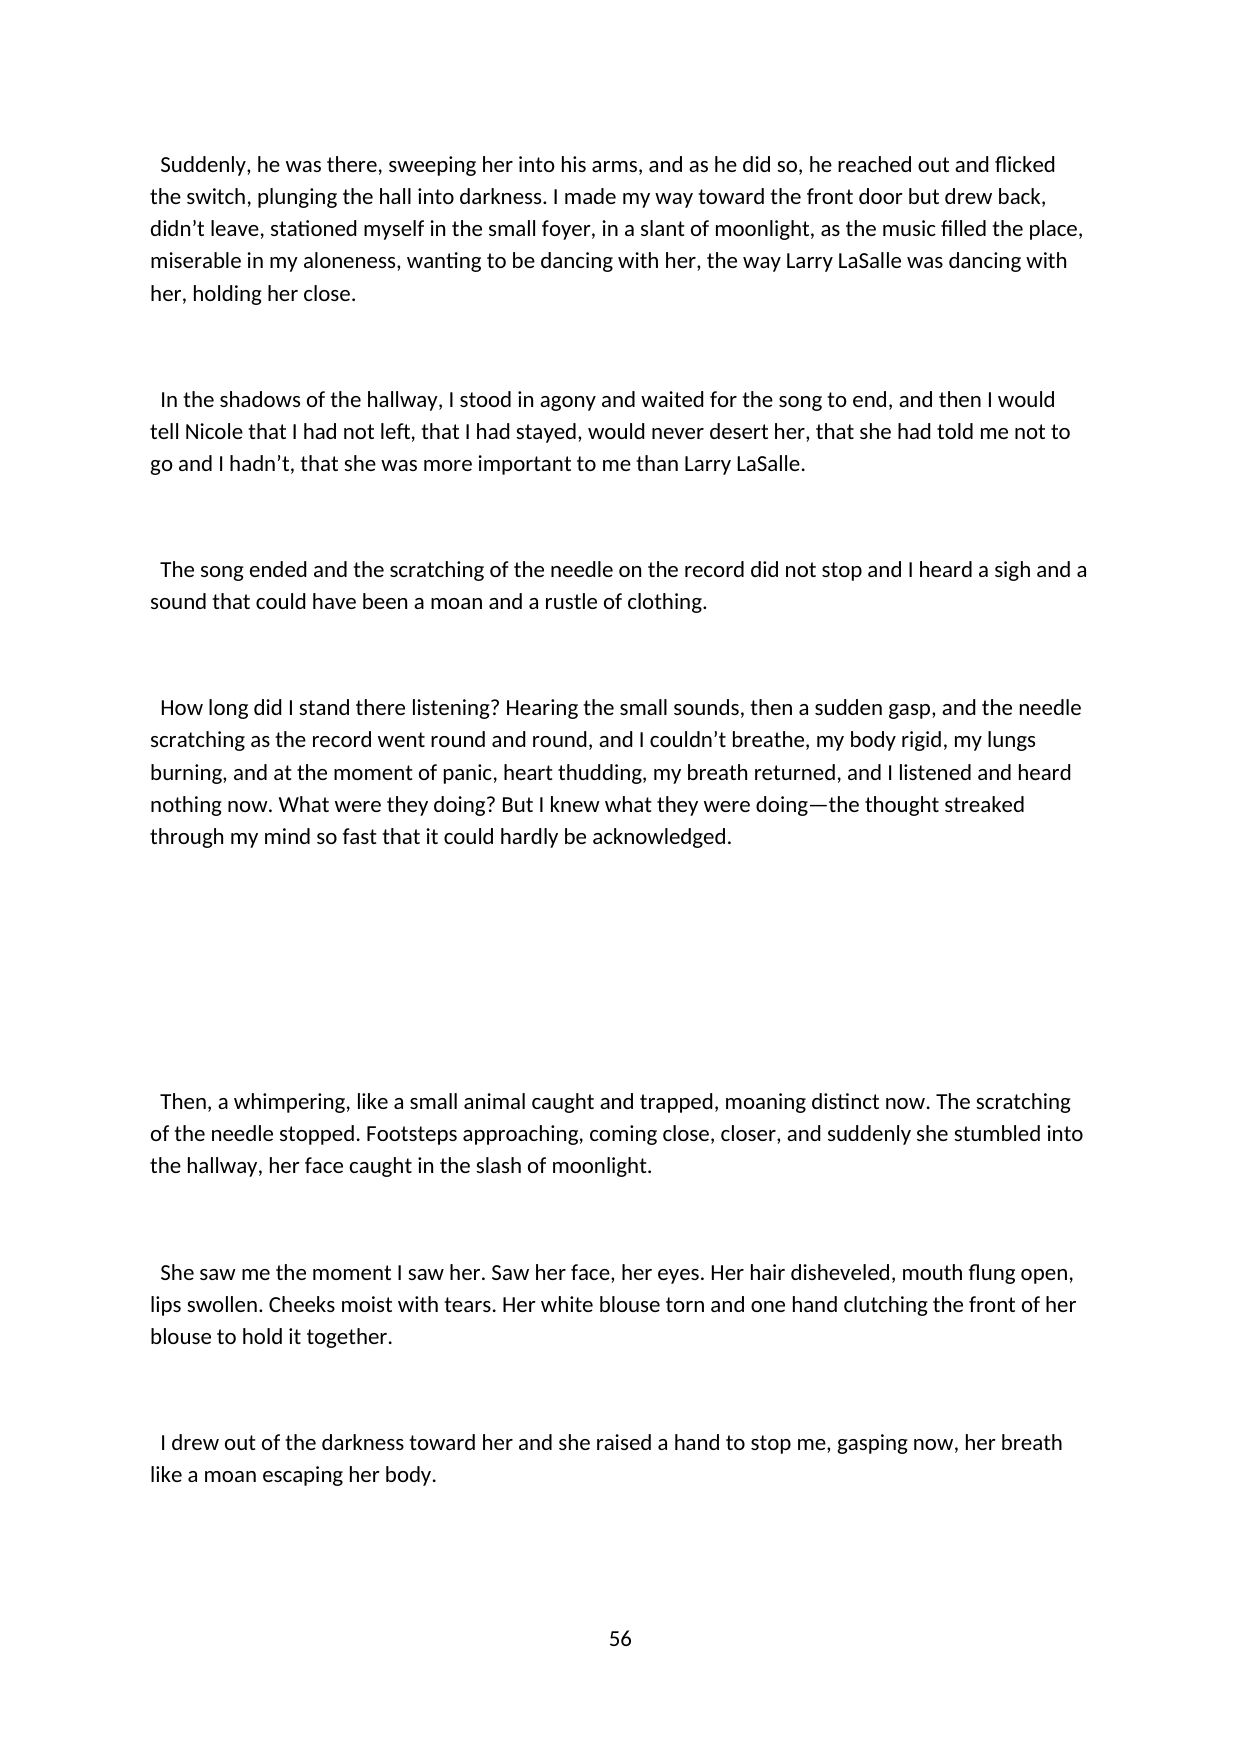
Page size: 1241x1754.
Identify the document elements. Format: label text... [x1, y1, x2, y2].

text Suddenly, he was there, sweeping her into his arms, and as he did so, he reached out and flicked the switch, plunging the hall into darkness. I made my way toward the front door but drew back, didn’t leave, stationed myself in the small foyer, in a slant of moonlight, as the music filled the place, miserable in my aloneness, wanting to be dancing with her, the way Larry LaSalle was dancing with her, holding her close. [150, 150, 1090, 307]
text Then, a whimpering, like a small animal caught and trapped, moaning distinct now. The scratching of the needle stopped. Footsteps approaching, coming close, closer, and suddenly she stumbled into the hallway, her face caught in the slash of moonlight. [150, 1087, 1090, 1180]
text The song ended and the scratching of the needle on the record did not stop and I heard a sigh and a sound that could have been a moan and a rustle of clothing. [150, 555, 1090, 615]
text How long did I stand there listening? Hearing the small sounds, then a sudden gasp, and the needle scratching as the record went round and round, and I couldn’t breathe, my body rigid, my lungs burning, and at the moment of panic, heart thudding, my breath returned, and I listened and heard nothing now. What were they doing? But I knew what they were doing—the thought streaked through my mind so fast that it could hardly be acknowledged. [150, 693, 1090, 850]
text In the shadows of the hallway, I stood in agony and waited for the song to end, and then I would tell Nicole that I had not left, that I had stayed, would never desert her, that she had told me not to go and I hadn’t, that she was more important to me than Larry LaSalle. [150, 385, 1090, 477]
text She saw me the moment I saw her. Saw her face, her eyes. Her hair disheveled, mouth flung open, lips swollen. Cheeks moist with tears. Her white blouse torn and one hand clutching the front of her blouse to hold it together. [150, 1258, 1090, 1350]
text I drew out of the darkness toward her and she raised a hand to stop me, gasping now, her breath like a moan escaping her body. [150, 1428, 1090, 1488]
